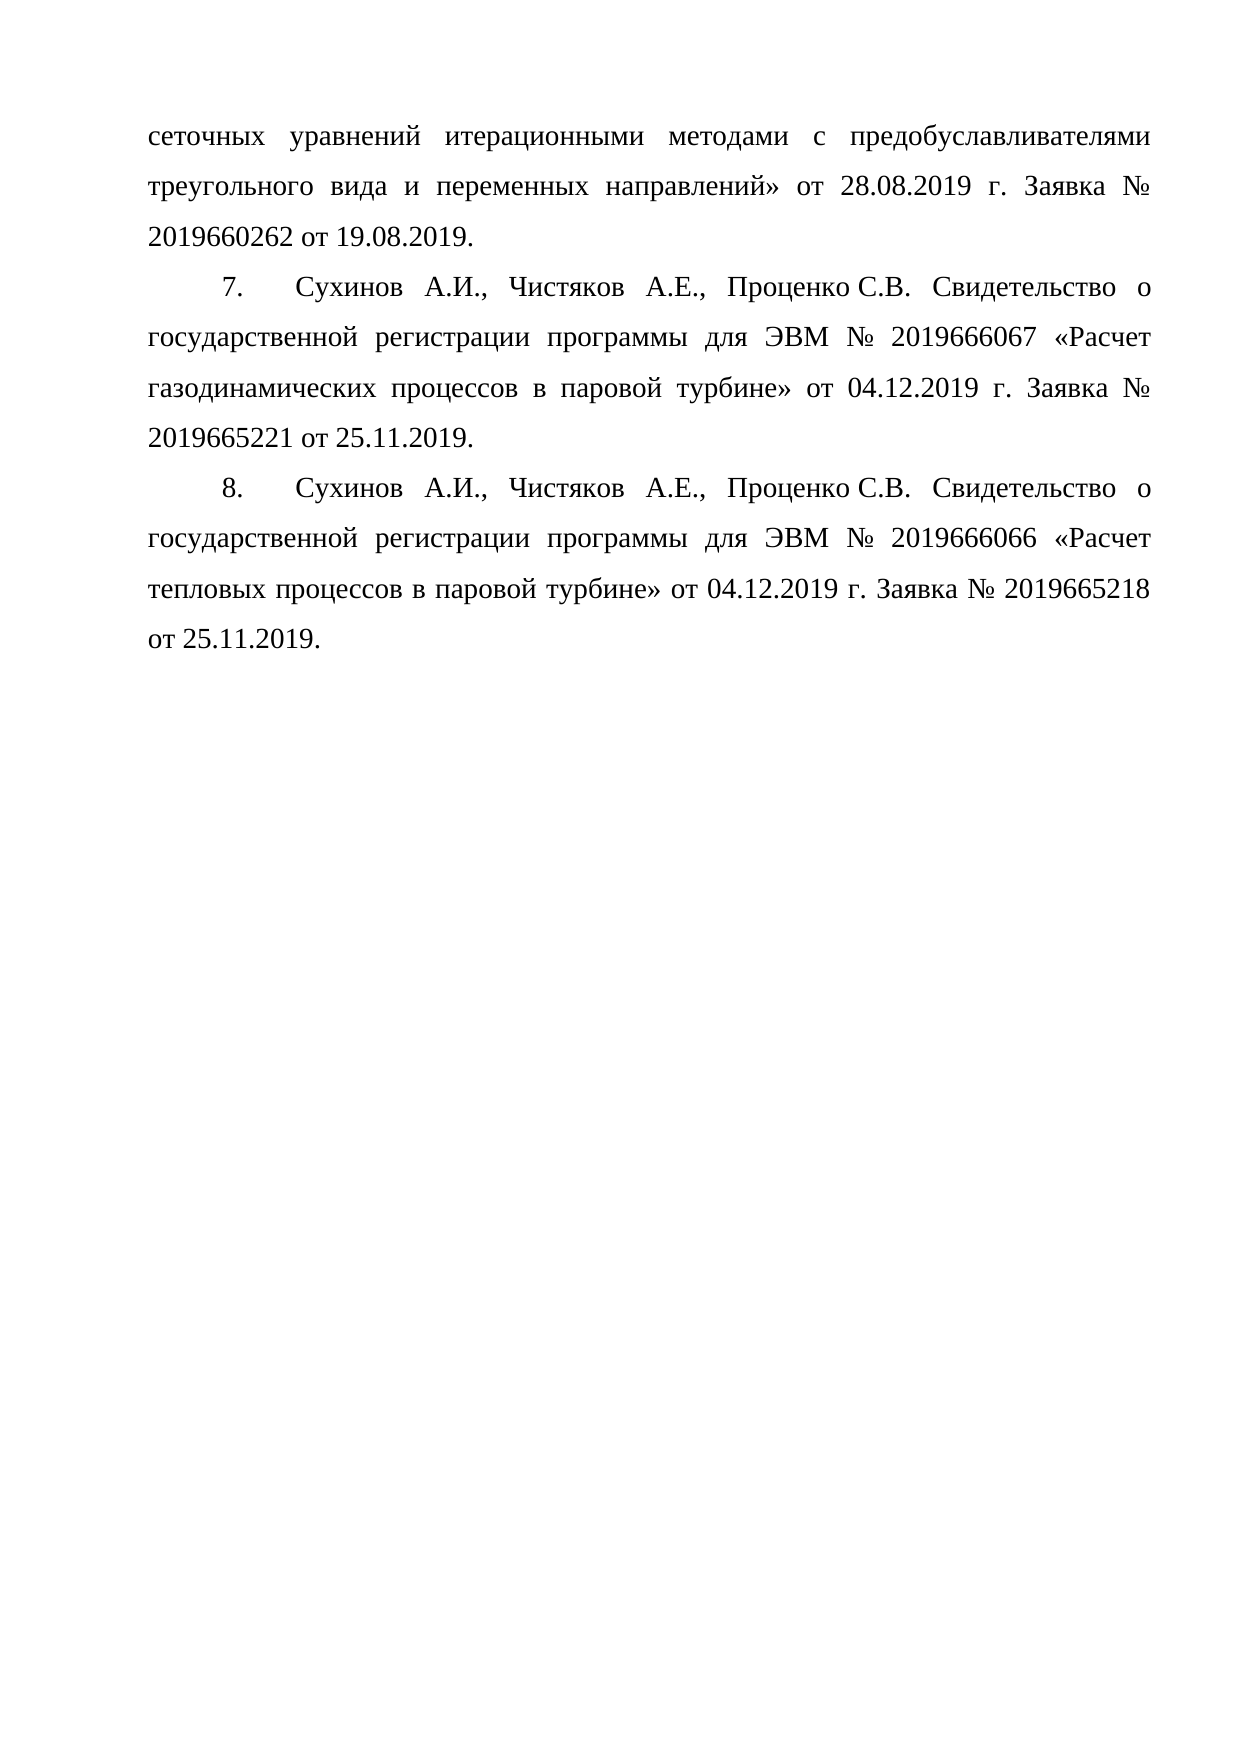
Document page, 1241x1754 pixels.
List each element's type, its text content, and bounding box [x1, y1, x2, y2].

list Сухинов А.И., Чистяков А.Е., Проценко С.В. Свидетельство о государственной регистрации программы для ЭВМ № 2019666067 «Расчет газодинамических процессов в паровой турбине» от 04.12.2019 г. Заявка № 2019665221 от 25.11.2019. [148, 269, 1152, 453]
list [148, 118, 1152, 252]
list Сухинов А.И., Чистяков А.Е., Проценко С.В. Свидетельство о государственной регистрации программы для ЭВМ № 2019666066 «Расчет тепловых процессов в паровой турбине» от 04.12.2019 г. Заявка № 2019665218 от 25.11.2019. [148, 470, 1152, 655]
